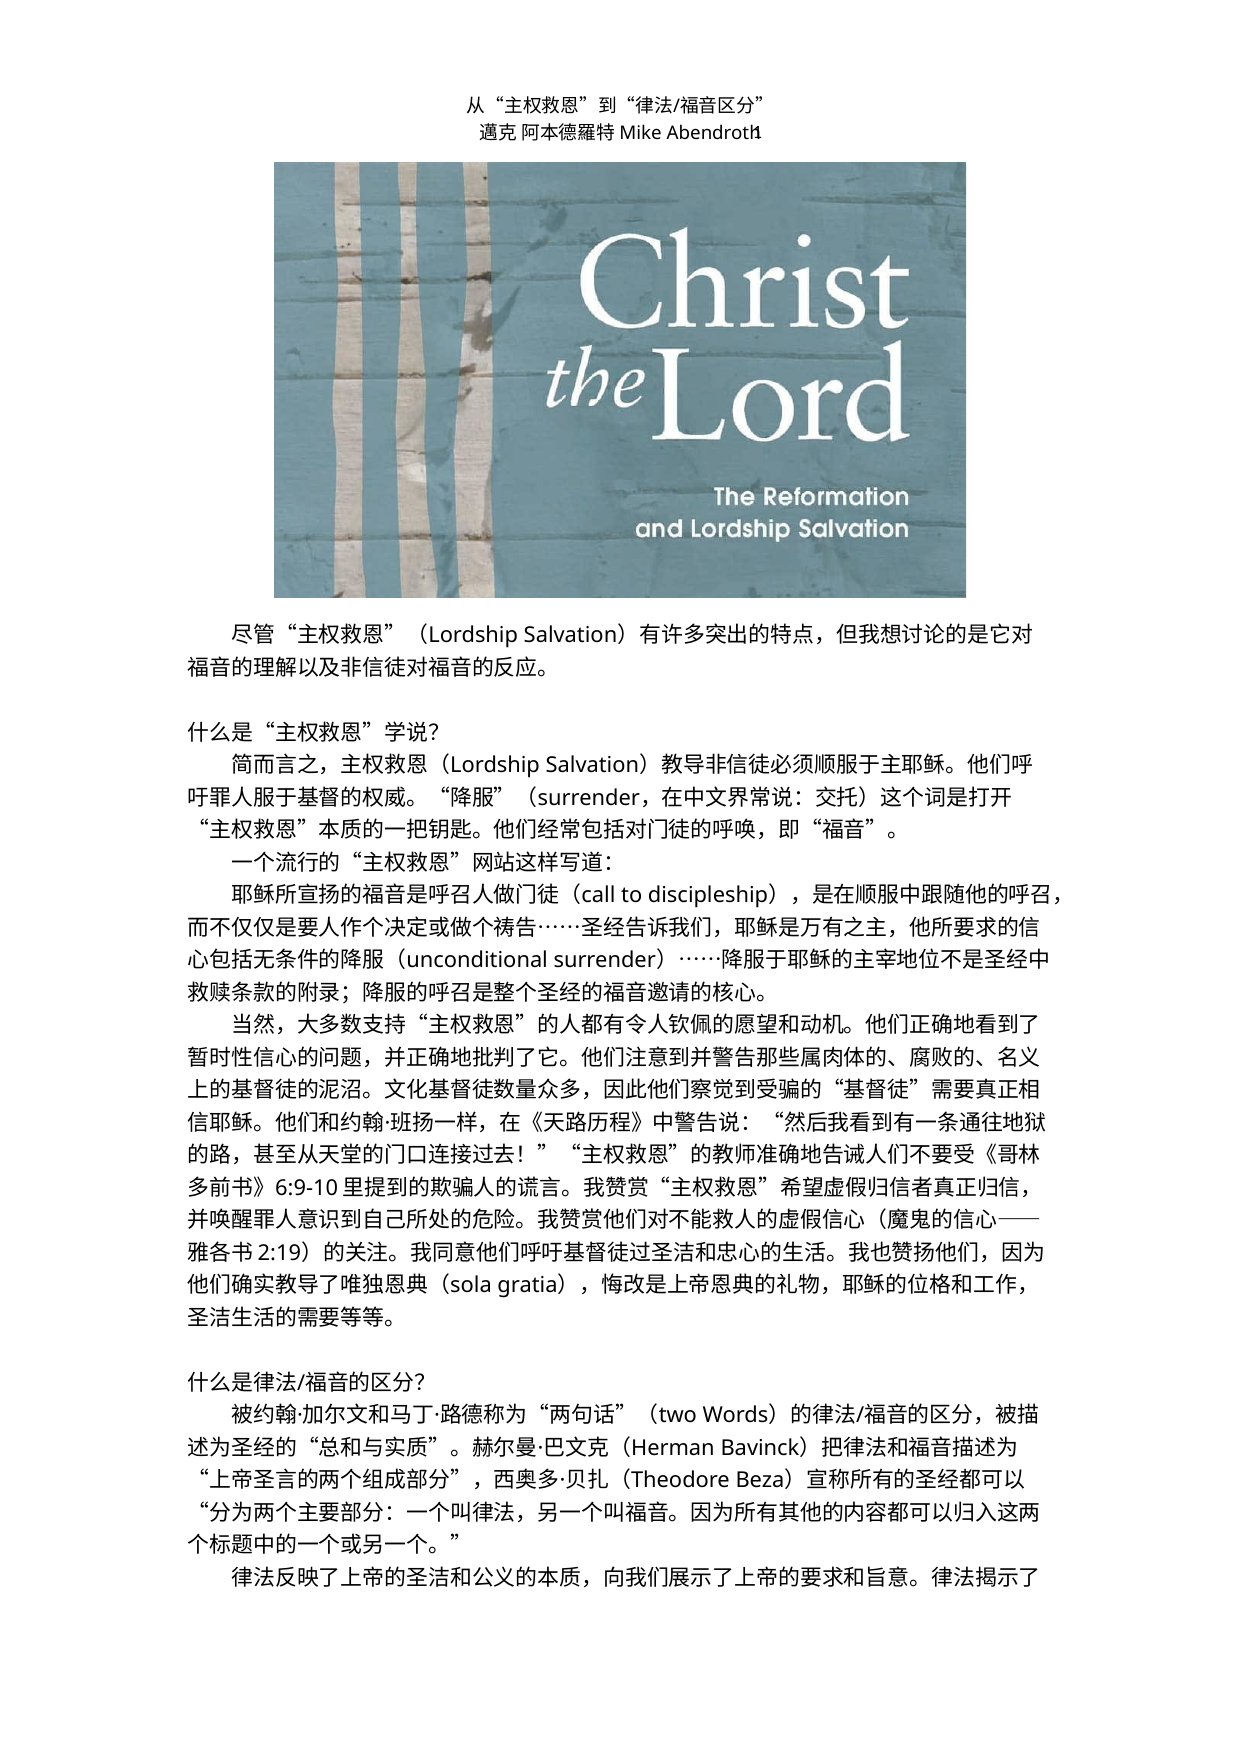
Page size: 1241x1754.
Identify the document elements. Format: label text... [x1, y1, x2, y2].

text 当然，大多数支持“主权救恩”的人都有令人钦佩的愿望和动机。他们正确地看到了暂时性信心的问题，并正确地批判了它。他们注意到并警告那些属肉体的、腐败的、名义上的基督徒的泥沼。文化基督徒数量众多，因此他们察觉到受骗的“基督徒”需要真正相信耶稣。他们和约翰·班扬一样，在《天路历程》中警告说：“然后我看到有一条通往地狱的路，甚至从天堂的门口连接过去！”“主权救恩”的教师准确地告诫人们不要受《哥林多前书》6:9-10里提到的欺骗人的谎言。我赞赏“主权救恩”希望虚假归信者真正归信，并唤醒罪人意识到自己所处的危险。我赞赏他们对不能救人的虚假信心（魔鬼的信心——雅各书2:19）的关注。我同意他们呼吁基督徒过圣洁和忠心的生活。我也赞扬他们，因为他们确实教导了唯独恩典（sola gratia），悔改是上帝恩典的礼物，耶稣的位格和工作，圣洁生活的需要等等。 [187, 1007, 1053, 1332]
text 什么是“主权救恩”学说？ [187, 714, 1053, 747]
text 简而言之，主权救恩（Lordship Salvation）教导非信徒必须顺服于主耶稣。他们呼吁罪人服于基督的权威。“降服”（surrender，在中文界常说：交托）这个词是打开“主权救恩”本质的一把钥匙。他们经常包括对门徒的呼唤，即“福音”。 [187, 747, 1053, 844]
text 耶稣所宣扬的福音是呼召人做门徒（call to discipleship），是在顺服中跟随他的呼召，而不仅仅是要人作个决定或做个祷告……圣经告诉我们，耶稣是万有之主，他所要求的信心包括无条件的降服（unconditional surrender）……降服于耶稣的主宰地位不是圣经中救赎条款的附录；降服的呼召是整个圣经的福音邀请的核心。 [187, 877, 1053, 1007]
text 什么是律法/福音的区分？ [187, 1364, 1053, 1397]
text 被约翰·加尔文和马丁·路德称为“两句话”（two Words）的律法/福音的区分，被描述为圣经的“总和与实质”。赫尔曼·巴文克（Herman Bavinck）把律法和福音描述为“上帝圣言的两个组成部分”，西奥多·贝扎（Theodore Beza）宣称所有的圣经都可以“分为两个主要部分：一个叫律法，另一个叫福音。因为所有其他的内容都可以归入这两个标题中的一个或另一个。” [187, 1397, 1053, 1559]
text 尽管“主权救恩”（Lordship Salvation）有许多突出的特点，但我想讨论的是它对福音的理解以及非信徒对福音的反应。 [187, 617, 1053, 682]
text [187, 1559, 1053, 1592]
text 一个流行的“主权救恩”网站这样写道： [187, 844, 1053, 877]
picture [274, 162, 967, 598]
